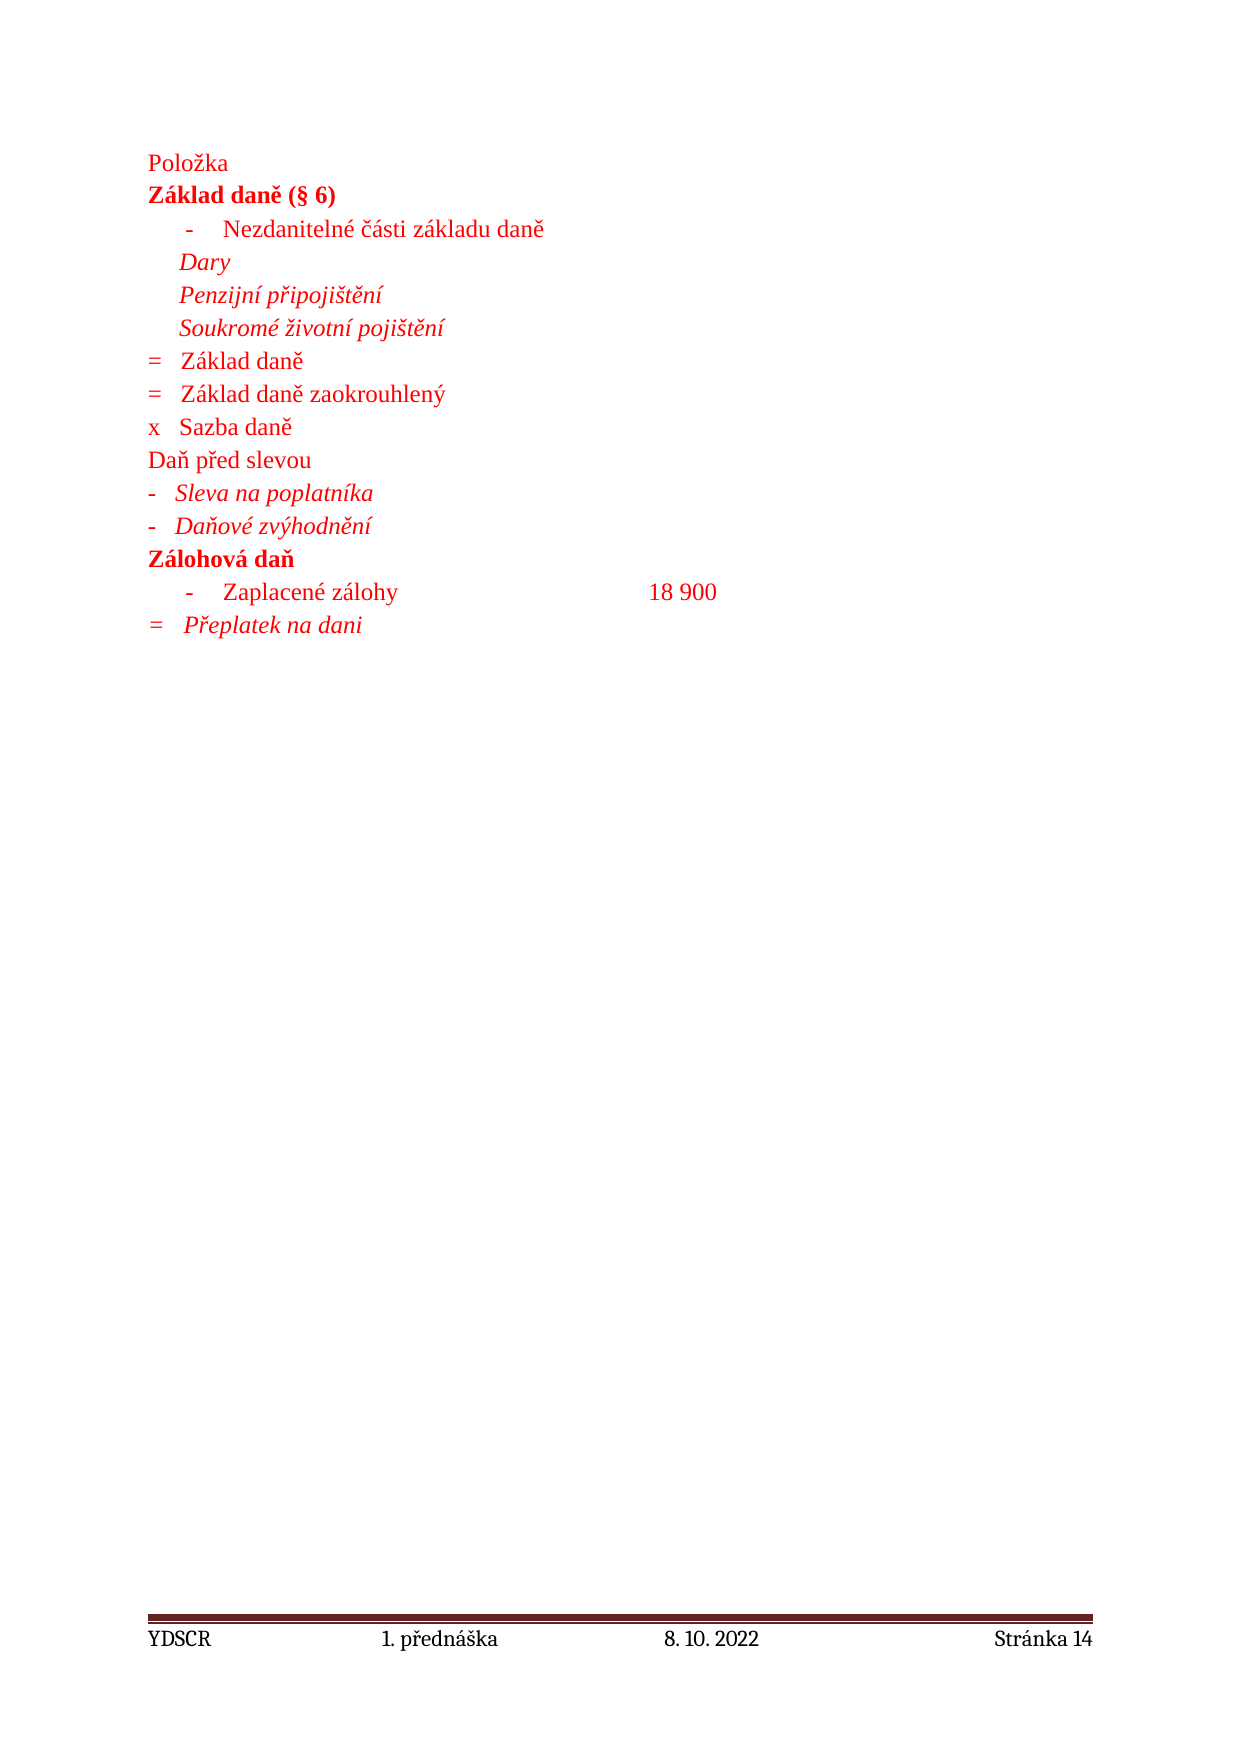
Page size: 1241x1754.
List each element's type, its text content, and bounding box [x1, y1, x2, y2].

text = Přeplatek na dani [148, 610, 1093, 639]
text Zálohová daň [148, 544, 1093, 573]
text = Základ daně [148, 346, 1093, 374]
text - Sleva na poplatníka [148, 478, 1093, 507]
list Nezdanitelné části základu daně [185, 214, 1093, 242]
text = Základ daně zaokrouhlený [148, 379, 1093, 407]
text Základ daně (§ 6) [148, 181, 1093, 209]
list Zaplacené zálohy 18 900 [185, 577, 1093, 606]
text Daň před slevou [148, 445, 1093, 473]
text Soukromé životní pojištění [148, 313, 1093, 341]
text Penzijní připojištění [148, 280, 1093, 308]
text x Sazba daně [148, 412, 1093, 441]
text Položka [148, 148, 1093, 176]
text - Daňové zvýhodnění [148, 511, 1093, 539]
text Dary [148, 247, 1093, 275]
